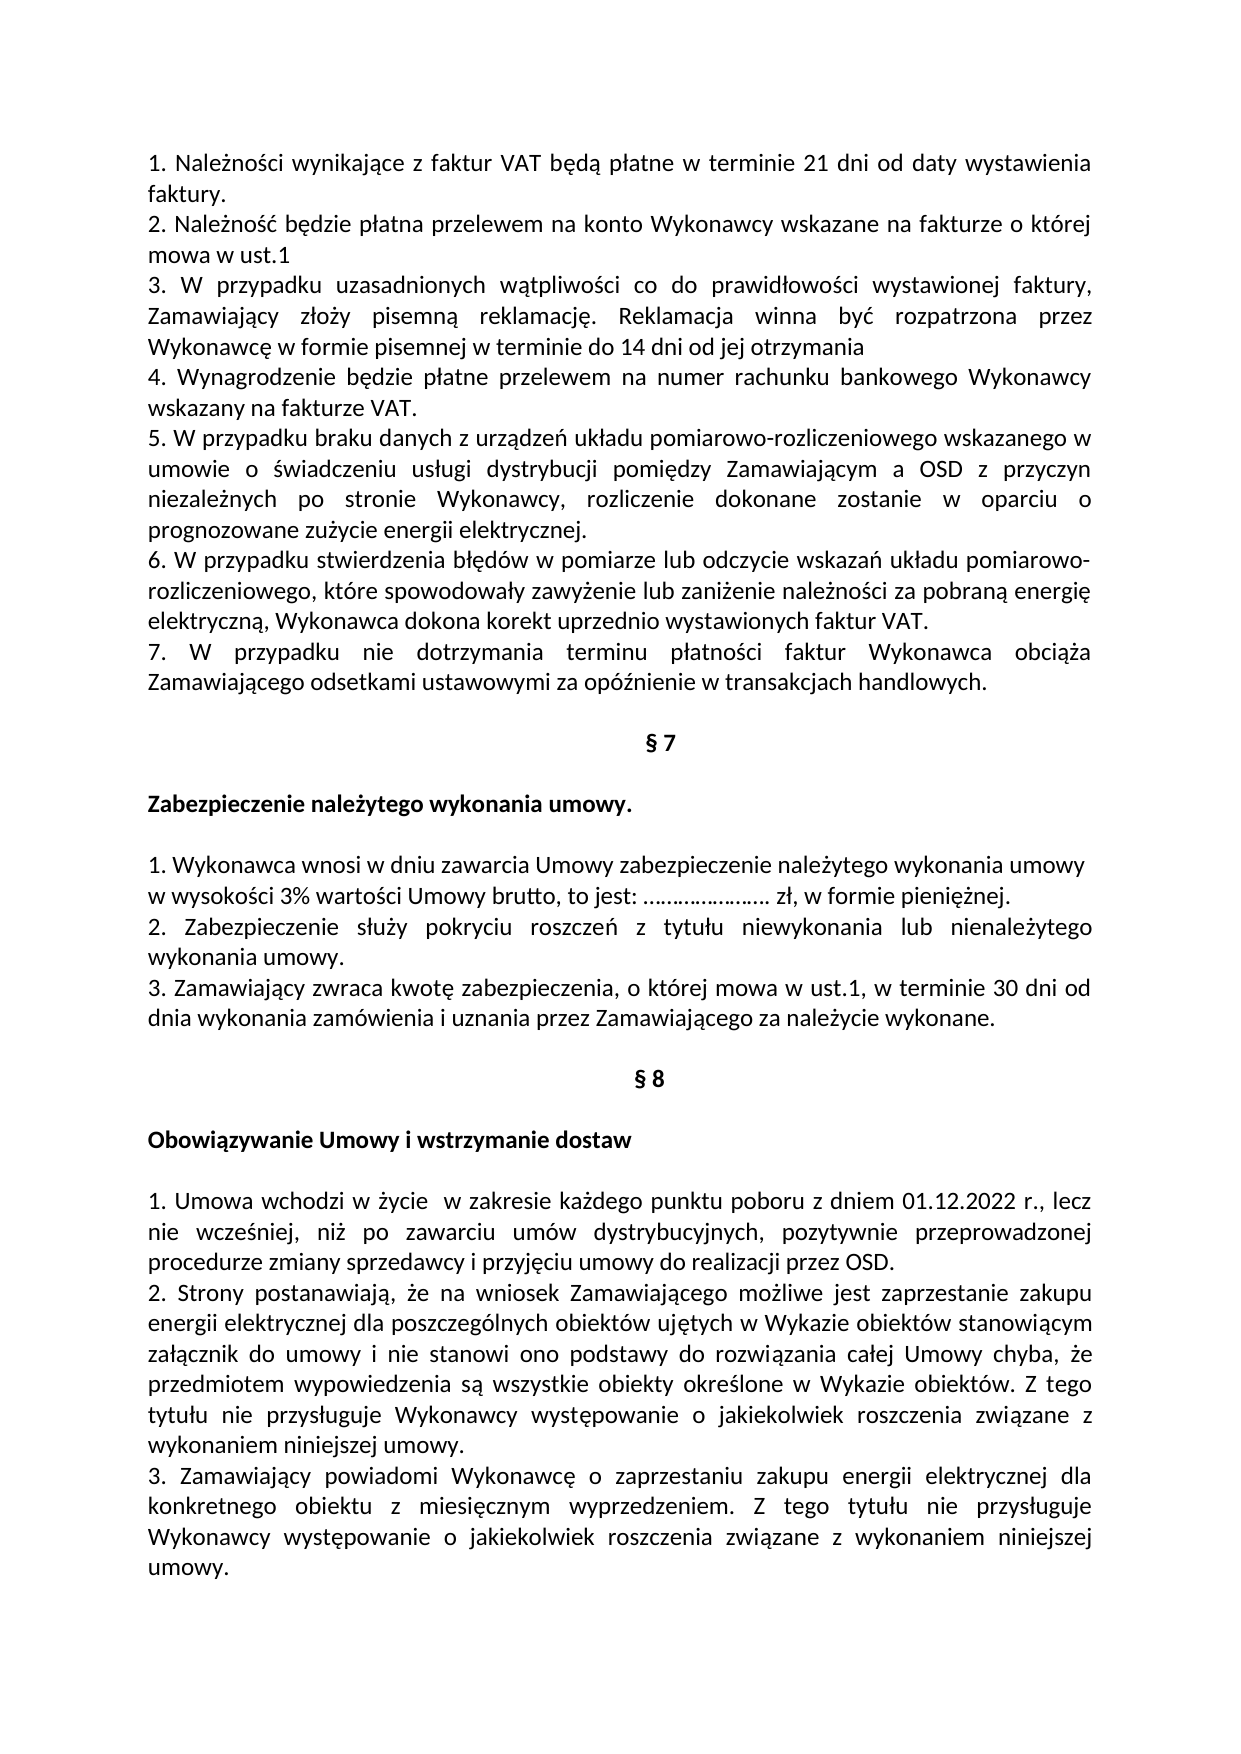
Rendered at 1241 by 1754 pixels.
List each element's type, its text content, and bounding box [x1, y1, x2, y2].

text 2. Zabezpieczenie służy pokryciu roszczeń z tytułu niewykonania lub nienależytego wykonania umowy. [148, 911, 1093, 972]
text 4. Wynagrodzenie będzie płatne przelewem na numer rachunku bankowego Wykonawcy wskazany na fakturze VAT. [148, 361, 1093, 422]
text 6. W przypadku stwierdzenia błędów w pomiarze lub odczycie wskazań układu pomiarowo- rozliczeniowego, które spowodowały zawyżenie lub zaniżenie należności za pobraną energię elektryczną, Wykonawca dokona korekt uprzednio wystawionych faktur VAT. [148, 544, 1093, 636]
text Zabezpieczenie należytego wykonania umowy. [148, 788, 1093, 819]
text § 8 [148, 1063, 1093, 1094]
text 5. W przypadku braku danych z urządzeń układu pomiarowo-rozliczeniowego wskazanego w umowie o świadczeniu usługi dystrybucji pomiędzy Zamawiającym a OSD z przyczyn niezależnych po stronie Wykonawcy, rozliczenie dokonane zostanie w oparciu o prognozowane zużycie energii elektrycznej. [148, 422, 1093, 544]
text 3. Zamawiający powiadomi Wykonawcę o zaprzestaniu zakupu energii elektrycznej dla konkretnego obiektu z miesięcznym wyprzedzeniem. Z tego tytułu nie przysługuje Wykonawcy występowanie o jakiekolwiek roszczenia związane z wykonaniem niniejszej umowy. [148, 1460, 1093, 1582]
text w wysokości 3% wartości Umowy brutto, to jest: …………………. zł, w formie pieniężnej. [148, 880, 1093, 911]
text § 7 [148, 727, 1093, 758]
text 1. Należności wynikające z faktur VAT będą płatne w terminie 21 dni od daty wystawienia faktury. [148, 148, 1093, 209]
text 3. W przypadku uzasadnionych wątpliwości co do prawidłowości wystawionej faktury, Zamawiający złoży pisemną reklamację. Reklamacja winna być rozpatrzona przez Wykonawcę w formie pisemnej w terminie do 14 dni od jej otrzymania [148, 270, 1093, 361]
text 1. Umowa wchodzi w życie w zakresie każdego punktu poboru z dniem 01.12.2022 r., lecz nie wcześniej, niż po zawarciu umów dystrybucyjnych, pozytywnie przeprowadzonej procedurze zmiany sprzedawcy i przyjęciu umowy do realizacji przez OSD. [148, 1185, 1093, 1277]
text 2. Należność będzie płatna przelewem na konto Wykonawcy wskazane na fakturze o której mowa w ust.1 [148, 209, 1093, 270]
text 3. Zamawiający zwraca kwotę zabezpieczenia, o której mowa w ust.1, w terminie 30 dni od dnia wykonania zamówienia i uznania przez Zamawiającego za należycie wykonane. [148, 972, 1093, 1033]
text 1. Wykonawca wnosi w dniu zawarcia Umowy zabezpieczenie należytego wykonania umowy [148, 849, 1093, 880]
text Obowiązywanie Umowy i wstrzymanie dostaw [148, 1124, 1093, 1155]
text 2. Strony postanawiają, że na wniosek Zamawiającego możliwe jest zaprzestanie zakupu energii elektrycznej dla poszczególnych obiektów ujętych w Wykazie obiektów stanowiącym załącznik do umowy i nie stanowi ono podstawy do rozwiązania całej Umowy chyba, że przedmiotem wypowiedzenia są wszystkie obiekty określone w Wykazie obiektów. Z tego tytułu nie przysługuje Wykonawcy występowanie o jakiekolwiek roszczenia związane z wykonaniem niniejszej umowy. [148, 1277, 1093, 1460]
text 7. W przypadku nie dotrzymania terminu płatności faktur Wykonawca obciąża Zamawiającego odsetkami ustawowymi za opóźnienie w transakcjach handlowych. [148, 636, 1093, 697]
